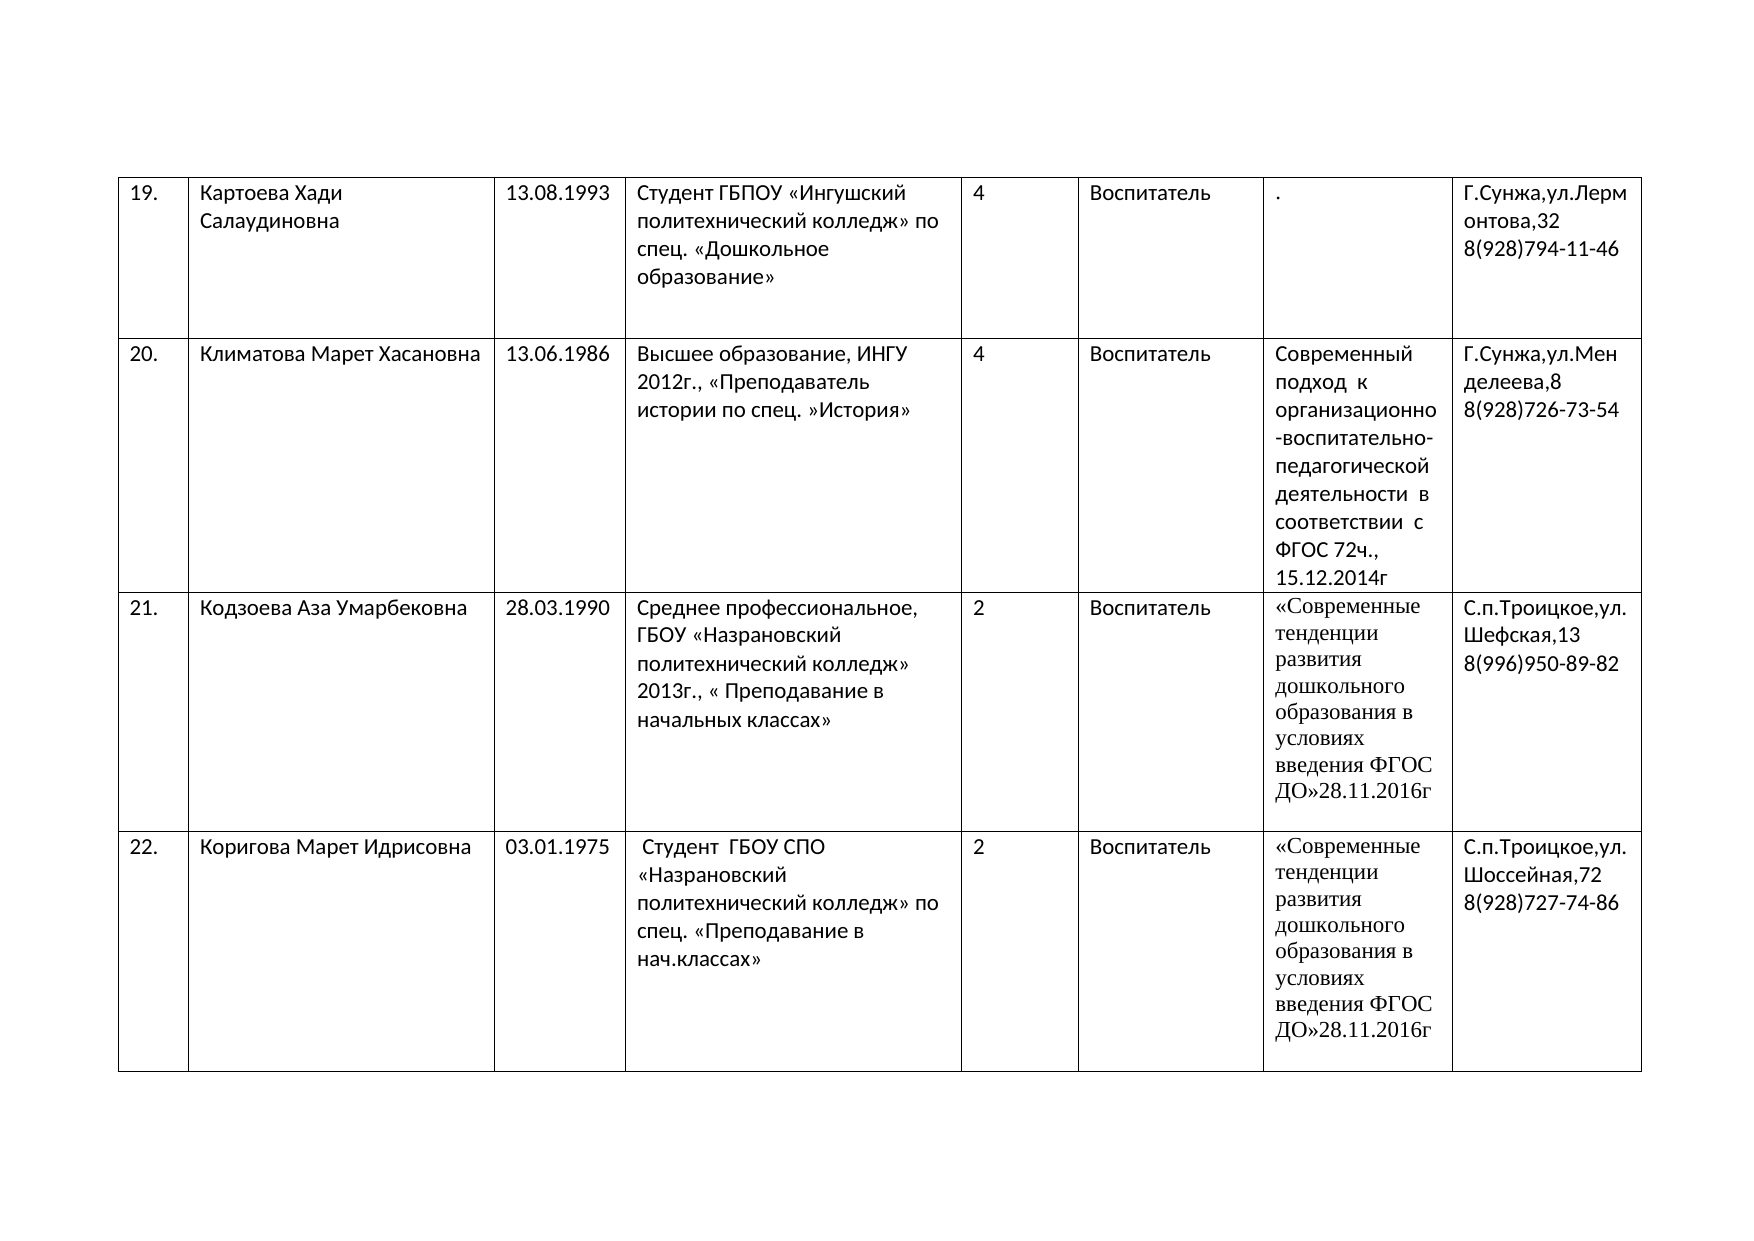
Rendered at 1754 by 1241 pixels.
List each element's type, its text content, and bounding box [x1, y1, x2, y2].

table_cell 2 [962, 832, 1078, 1071]
table_cell 28.03.1990 [495, 593, 625, 831]
table_cell 4 [962, 339, 1078, 592]
table_cell Картоева Хади Салаудиновна [189, 178, 494, 338]
table_cell Г.Сунжа,ул.Менделеева,8 8(928)726-73-54 [1453, 339, 1641, 592]
table_cell Коригова Марет Идрисовна [189, 832, 494, 1071]
table_cell С.п.Троицкое,ул.Шоссейная,72 8(928)727-74-86 [1453, 832, 1641, 1071]
table_cell Климатова Марет Хасановна [189, 339, 494, 592]
table_cell «Современные тенденции развития дошкольного образования в условиях введения ФГОС ДО»28.11.2016г [1264, 593, 1452, 831]
table_cell 2 [962, 593, 1078, 831]
table_cell 4 [962, 178, 1078, 338]
table_cell 03.01.1975 [495, 832, 625, 1071]
table_cell Среднее профессиональное, ГБОУ «Назрановский политехнический колледж» 2013г., « Преподавание в начальных классах» [626, 593, 961, 831]
table_cell 22. [119, 832, 188, 1071]
table_cell С.п.Троицкое,ул.Шефская,13 8(996)950-89-82 [1453, 593, 1641, 831]
table_cell 20. [119, 339, 188, 592]
table_cell Высшее образование, ИНГУ 2012г., «Преподаватель истории по спец. »История» [626, 339, 961, 592]
table_cell 13.08.1993 [495, 178, 625, 338]
table_cell Воспитатель [1079, 339, 1263, 592]
table_cell Студент ГБПОУ «Ингушский политехнический колледж» по спец. «Дошкольное образование» [626, 178, 961, 338]
table_cell 21. [119, 593, 188, 831]
table_cell . [1264, 178, 1452, 338]
table_cell 13.06.1986 [495, 339, 625, 592]
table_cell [1264, 832, 1452, 1071]
table_cell Воспитатель [1079, 593, 1263, 831]
table_cell Современный подход к организационно-воспитательно-педагогической деятельности в соответствии с ФГОС 72ч., 15.12.2014г [1264, 339, 1452, 592]
table_cell Воспитатель [1079, 832, 1263, 1071]
table_cell 19. [119, 178, 188, 338]
table_cell Воспитатель [1079, 178, 1263, 338]
table_cell Кодзоева Аза Умарбековна [189, 593, 494, 831]
table_cell Студент ГБОУ СПО «Назрановский политехнический колледж» по спец. «Преподавание в нач.классах» [626, 832, 961, 1071]
table_cell Г.Сунжа,ул.Лермонтова,32 8(928)794-11-46 [1453, 178, 1641, 338]
